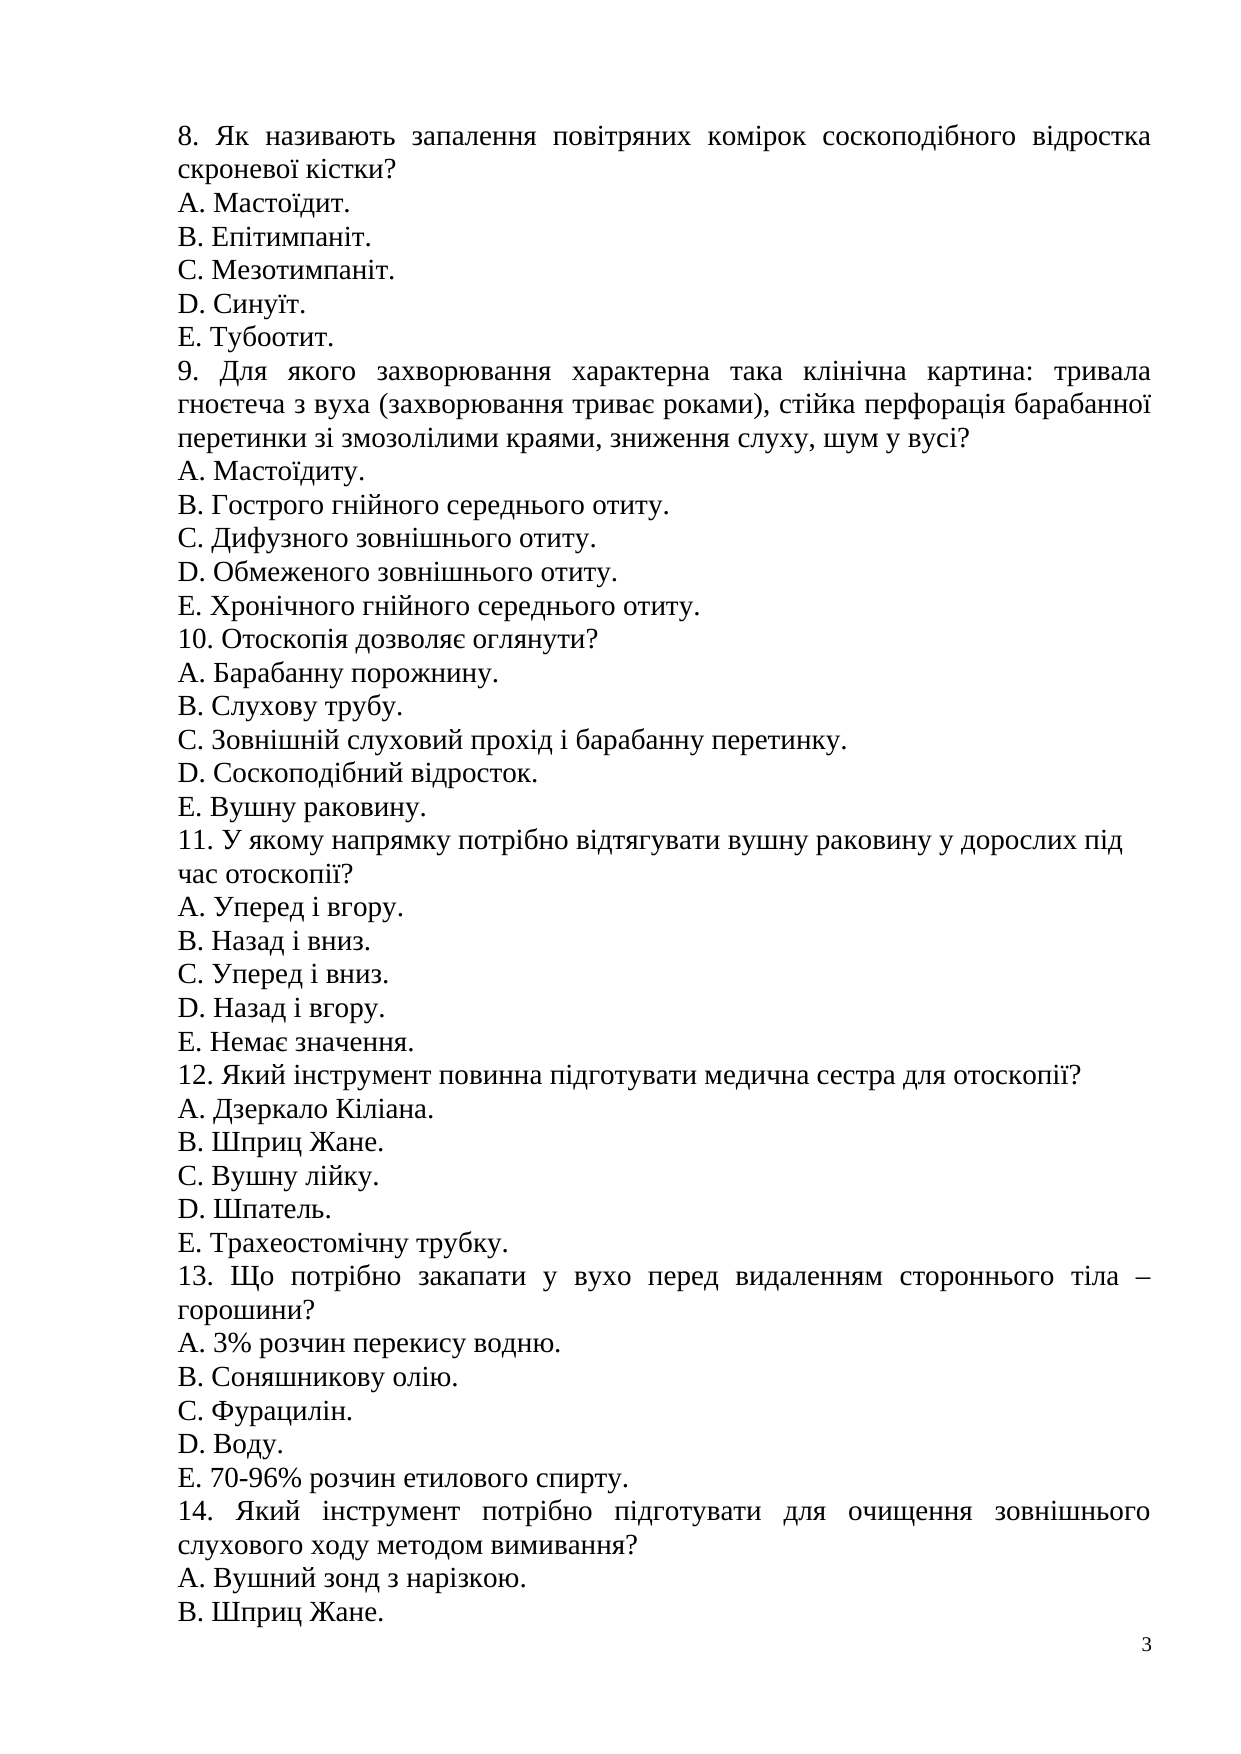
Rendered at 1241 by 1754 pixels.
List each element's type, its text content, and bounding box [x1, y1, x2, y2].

text D. Обмеженого зовнішнього отиту. [177, 554, 1152, 588]
text A. Барабанну порожнину. [177, 655, 1152, 688]
text B. Гострого гнійного середнього отиту. [177, 487, 1152, 521]
text B. Шприц Жане. [177, 1594, 1152, 1627]
text 8. Як називають запалення повітряних комірок соскоподібного відростка скроневої кістки? [177, 118, 1152, 185]
text A. Дзеркало Кіліана. [177, 1091, 1152, 1124]
text E. Вушну раковину. [177, 789, 1152, 822]
text A. 3% розчин перекису водню. [177, 1326, 1152, 1359]
text B. Епітимпаніт. [177, 219, 1152, 252]
text 13. Що потрібно закапати у вухо перед видаленням стороннього тіла – горошини? [177, 1258, 1152, 1326]
text 9. Для якого захворювання характерна така клінічна картина: тривала гноєтеча з вуха (захворювання триває роками), стійка перфорація барабанної перетинки зі змозолілими краями, зниження слуху, шум у вусі? [177, 353, 1152, 453]
text D. Назад і вгору. [177, 990, 1152, 1024]
text E. Хронічного гнійного середнього отиту. [177, 588, 1152, 621]
text A. Мастоїдит. [177, 185, 1152, 219]
text D. Воду. [177, 1426, 1152, 1460]
text C. Мезотимпаніт. [177, 252, 1152, 286]
text 10. Отоскопія дозволяє оглянути? [177, 621, 1152, 655]
text 11. У якому напрямку потрібно відтягувати вушну раковину у дорослих під час отоскопії? [177, 822, 1152, 889]
text B. Шприц Жане. [177, 1124, 1152, 1158]
text 12. Який інструмент повинна підготувати медична сестра для отоскопії? [177, 1057, 1152, 1091]
text A. Мастоїдиту. [177, 453, 1152, 487]
text E. Трахеостомічну трубку. [177, 1225, 1152, 1258]
text E. 70-96% розчин етилового спирту. [177, 1460, 1152, 1493]
text B. Соняшникову олію. [177, 1359, 1152, 1393]
text D. Синуїт. [177, 286, 1152, 319]
text B. Назад і вниз. [177, 923, 1152, 957]
text E. Тубоотит. [177, 319, 1152, 353]
text D. Соскоподібний відросток. [177, 755, 1152, 789]
text C. Фурацилін. [177, 1393, 1152, 1426]
text B. Слухову трубу. [177, 688, 1152, 722]
text A. Вушний зонд з нарізкою. [177, 1560, 1152, 1594]
text C. Зовнішній слуховий прохід і барабанну перетинку. [177, 722, 1152, 755]
text 14. Який інструмент потрібно підготувати для очищення зовнішнього слухового ходу методом вимивання? [177, 1493, 1152, 1560]
text E. Немає значення. [177, 1024, 1152, 1057]
text D. Шпатель. [177, 1191, 1152, 1225]
text C. Дифузного зовнішнього отиту. [177, 521, 1152, 554]
text A. Уперед і вгору. [177, 889, 1152, 923]
text C. Вушну лійку. [177, 1158, 1152, 1191]
text C. Уперед і вниз. [177, 957, 1152, 990]
